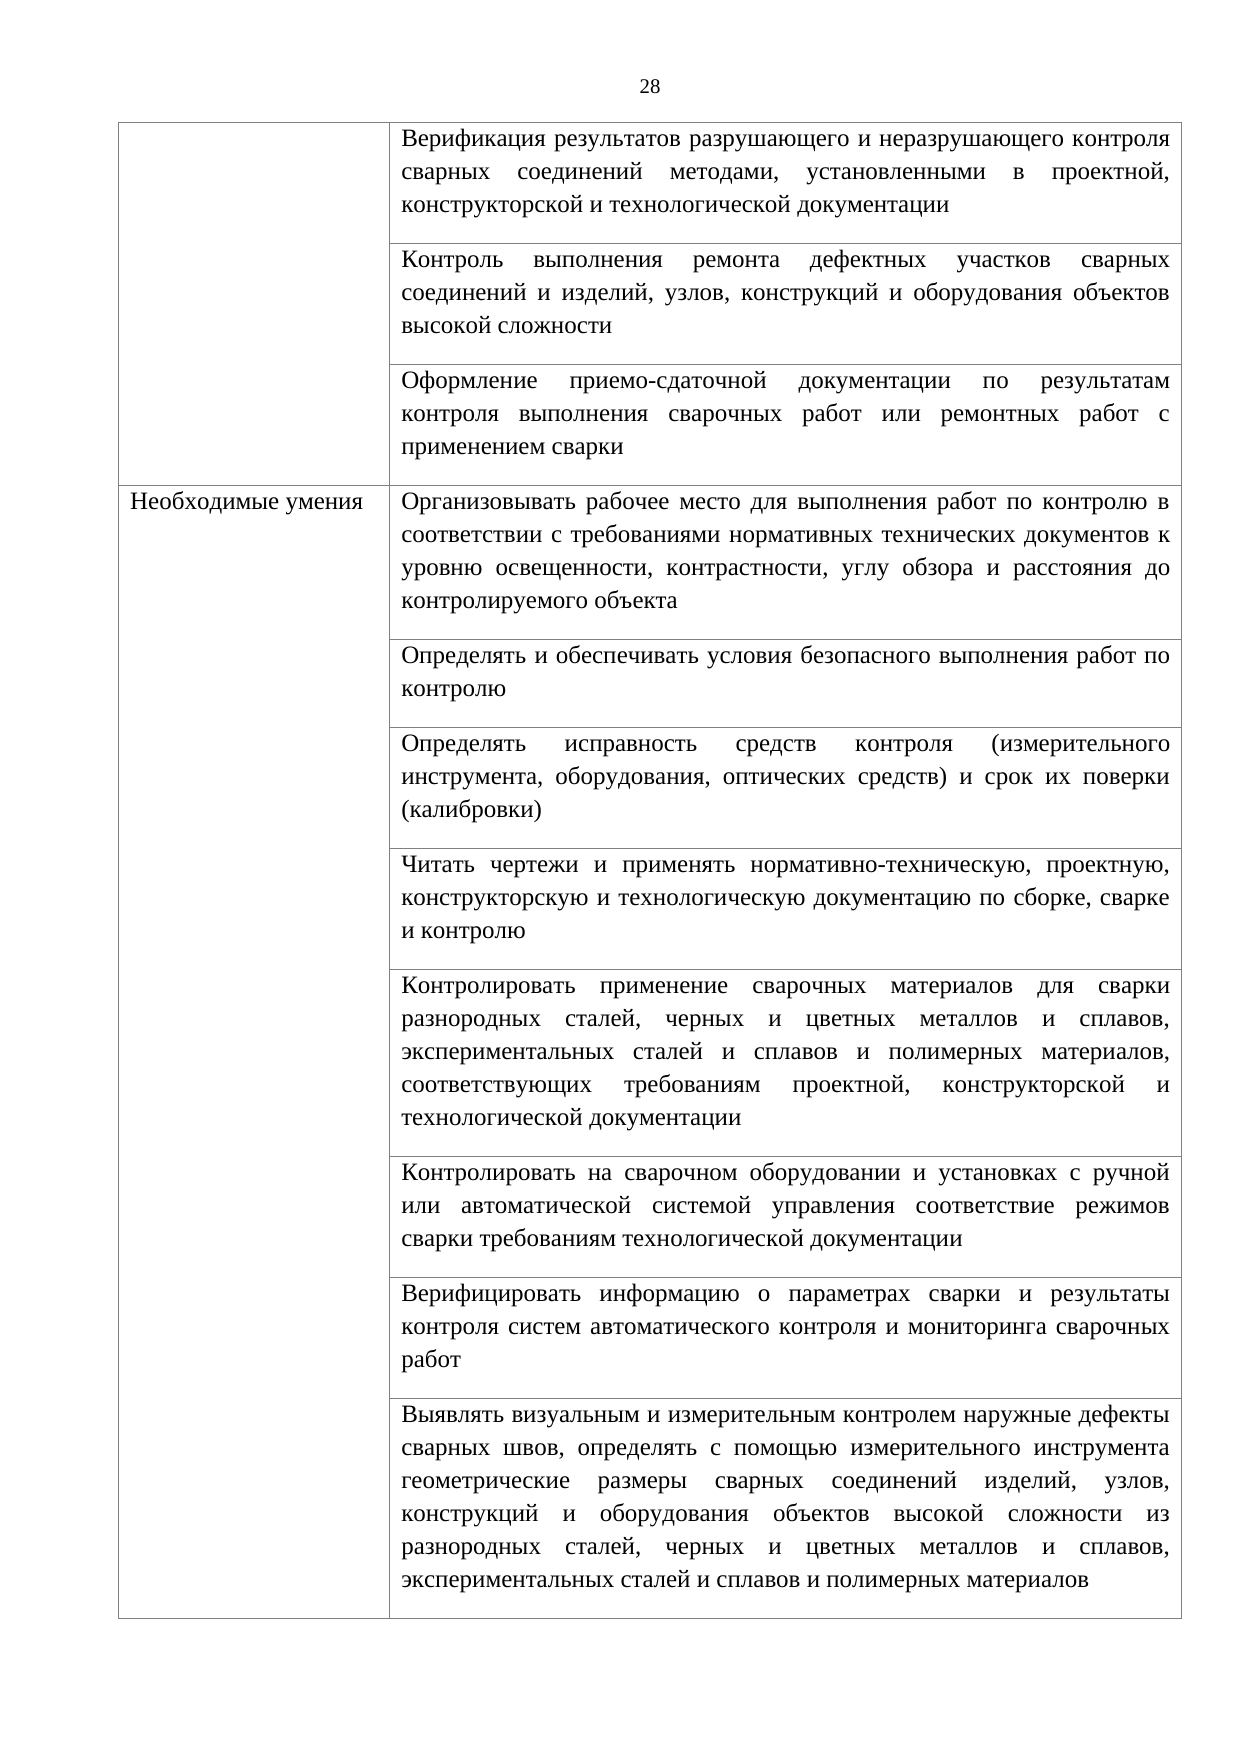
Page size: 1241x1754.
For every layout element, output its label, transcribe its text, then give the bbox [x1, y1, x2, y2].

table_cell Контролировать применение сварочных материалов для сварки разнородных сталей, черных и цветных металлов и сплавов, экспериментальных сталей и сплавов и полимерных материалов, соответствующих требованиям проектной, конструкторской и технологической документации [390, 970, 1181, 1156]
table_cell Организовывать рабочее место для выполнения работ по контролю в соответствии с требованиями нормативных технических документов к уровню освещенности, контрастности, углу обзора и расстояния до контролируемого объекта [390, 486, 1181, 639]
table_cell Определять исправность средств контроля (измерительного инструмента, оборудования, оптических средств) и срок их поверки (калибровки) [390, 728, 1181, 848]
table_cell Верификация результатов разрушающего и неразрушающего контроля сварных соединений методами, установленными в проектной, конструкторской и технологической документации [390, 123, 1181, 243]
table_cell Необходимые умения [119, 486, 389, 1618]
table_cell Контроль выполнения ремонта дефектных участков сварных соединений и изделий, узлов, конструкций и оборудования объектов высокой сложности [390, 244, 1181, 364]
table_cell Оформление приемо-сдаточной документации по результатам контроля выполнения сварочных работ или ремонтных работ с применением сварки [390, 365, 1181, 485]
table_cell Контролировать на сварочном оборудовании и установках с ручной или автоматической системой управления соответствие режимов сварки требованиям технологической документации [390, 1157, 1181, 1277]
table_cell Определять и обеспечивать условия безопасного выполнения работ по контролю [390, 640, 1181, 727]
table_cell Верифицировать информацию о параметрах сварки и результаты контроля систем автоматического контроля и мониторинга сварочных работ [390, 1278, 1181, 1398]
table_cell Выявлять визуальным и измерительным контролем наружные дефекты сварных швов, определять с помощью измерительного инструмента геометрические размеры сварных соединений изделий, узлов, конструкций и оборудования объектов высокой сложности из разнородных сталей, черных и цветных металлов и сплавов, экспериментальных сталей и сплавов и полимерных материалов [390, 1399, 1181, 1618]
table_cell Читать чертежи и применять нормативно-техническую, проектную, конструкторскую и технологическую документацию по сборке, сварке и контролю [390, 849, 1181, 969]
